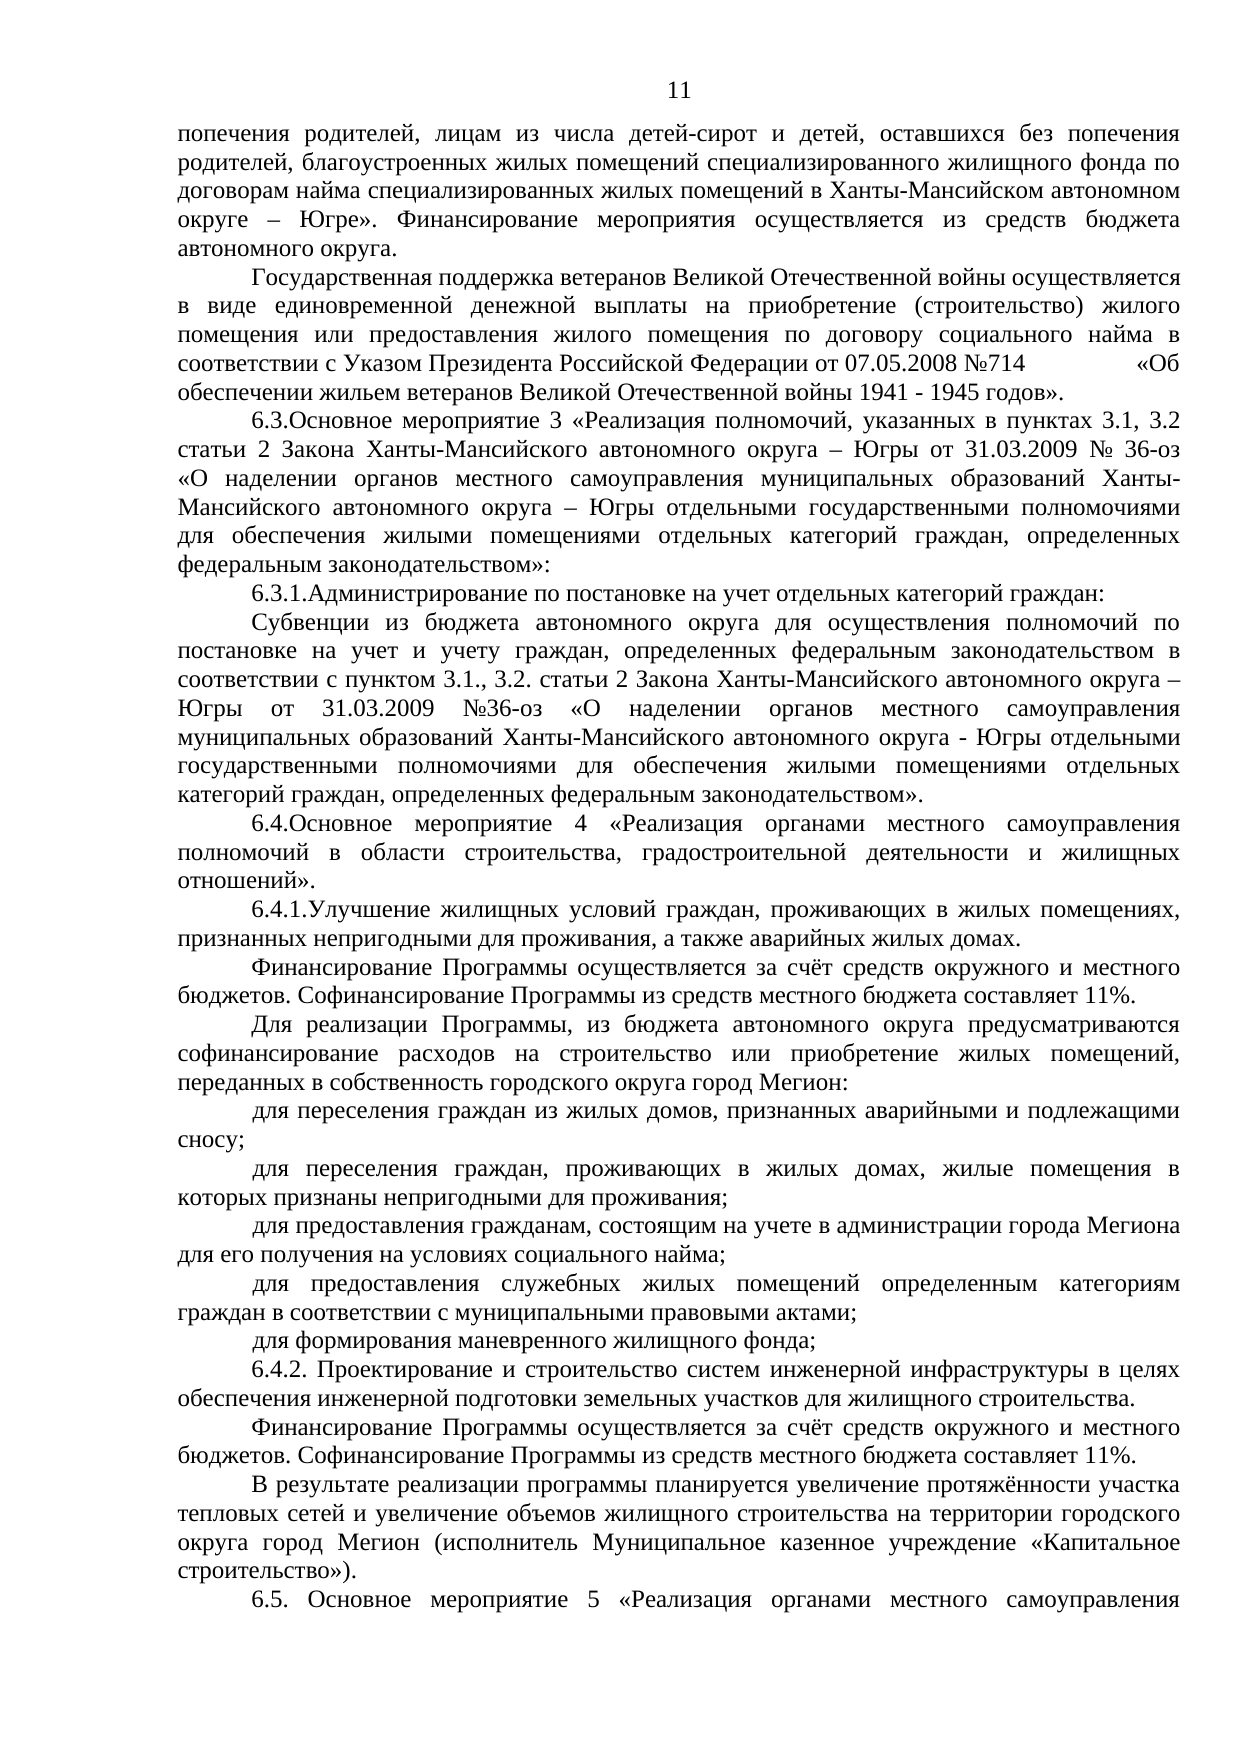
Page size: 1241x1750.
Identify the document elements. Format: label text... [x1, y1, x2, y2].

text для переселения граждан, проживающих в жилых домах, жилые помещения в которых признаны непригодными для проживания; [177, 1153, 1181, 1211]
text 6.4.2. Проектирование и строительство систем инженерной инфраструктуры в целях обеспечения инженерной подготовки земельных участков для жилищного строительства. [177, 1354, 1181, 1412]
text для формирования маневренного жилищного фонда; [177, 1326, 1181, 1354]
text для предоставления гражданам, состоящим на учете в администрации города Мегиона для его получения на условиях социального найма; [177, 1211, 1181, 1268]
text Для реализации Программы, из бюджета автономного округа предусматриваются софинансирование расходов на строительство или приобретение жилых помещений, переданных в собственность городского округа город Мегион: [177, 1009, 1181, 1096]
text Финансирование Программы осуществляется за счёт средств окружного и местного бюджетов. Софинансирование Программы из средств местного бюджета составляет 11%. [177, 952, 1181, 1009]
text В результате реализации программы планируется увеличение протяжённости участка тепловых сетей и увеличение объемов жилищного строительства на территории городского округа город Мегион (исполнитель Муниципальное казенное учреждение «Капитальное строительство»). [177, 1469, 1181, 1584]
text для предоставления служебных жилых помещений определенным категориям граждан в соответствии с муниципальными правовыми актами; [177, 1268, 1181, 1326]
text 6.3.1.Администрирование по постановке на учет отдельных категорий граждан: [177, 578, 1181, 607]
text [177, 118, 1181, 262]
text 6.3.Основное мероприятие 3 «Реализация полномочий, указанных в пунктах 3.1, 3.2 статьи 2 Закона Ханты-Мансийского автономного округа – Югры от 31.03.2009 № 36-оз «О наделении органов местного самоуправления муниципальных образований Ханты-Мансийского автономного округа – Югры отдельными государственными полномочиями для обеспечения жилыми помещениями отдельных категорий граждан, определенных федеральным законодательством»: [177, 406, 1181, 578]
text Финансирование Программы осуществляется за счёт средств окружного и местного бюджетов. Софинансирование Программы из средств местного бюджета составляет 11%. [177, 1412, 1181, 1469]
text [177, 1584, 1181, 1613]
text 6.4.Основное мероприятие 4 «Реализация органами местного самоуправления полномочий в области строительства, градостроительной деятельности и жилищных отношений». [177, 808, 1181, 894]
text Субвенции из бюджета автономного округа для осуществления полномочий по постановке на учет и учету граждан, определенных федеральным законодательством в соответствии с пунктом 3.1., 3.2. статьи 2 Закона Ханты-Мансийского автономного округа – Югры от 31.03.2009 №36-оз «О наделении органов местного самоуправления муниципальных образований Ханты-Мансийского автономного округа - Югры отдельными государственными полномочиями для обеспечения жилыми помещениями отдельных категорий граждан, определенных федеральным законодательством». [177, 607, 1181, 808]
text Государственная поддержка ветеранов Великой Отечественной войны осуществляется в виде единовременной денежной выплаты на приобретение (строительство) жилого помещения или предоставления жилого помещения по договору социального найма в соответствии с Указом Президента Российской Федерации от 07.05.2008 №714 «Об обеспечении жильем ветеранов Великой Отечественной войны 1941 - 1945 годов». [177, 262, 1181, 406]
text 6.4.1.Улучшение жилищных условий граждан, проживающих в жилых помещениях, признанных непригодными для проживания, а также аварийных жилых домах. [177, 894, 1181, 952]
text для переселения граждан из жилых домов, признанных аварийными и подлежащими сносу; [177, 1096, 1181, 1153]
